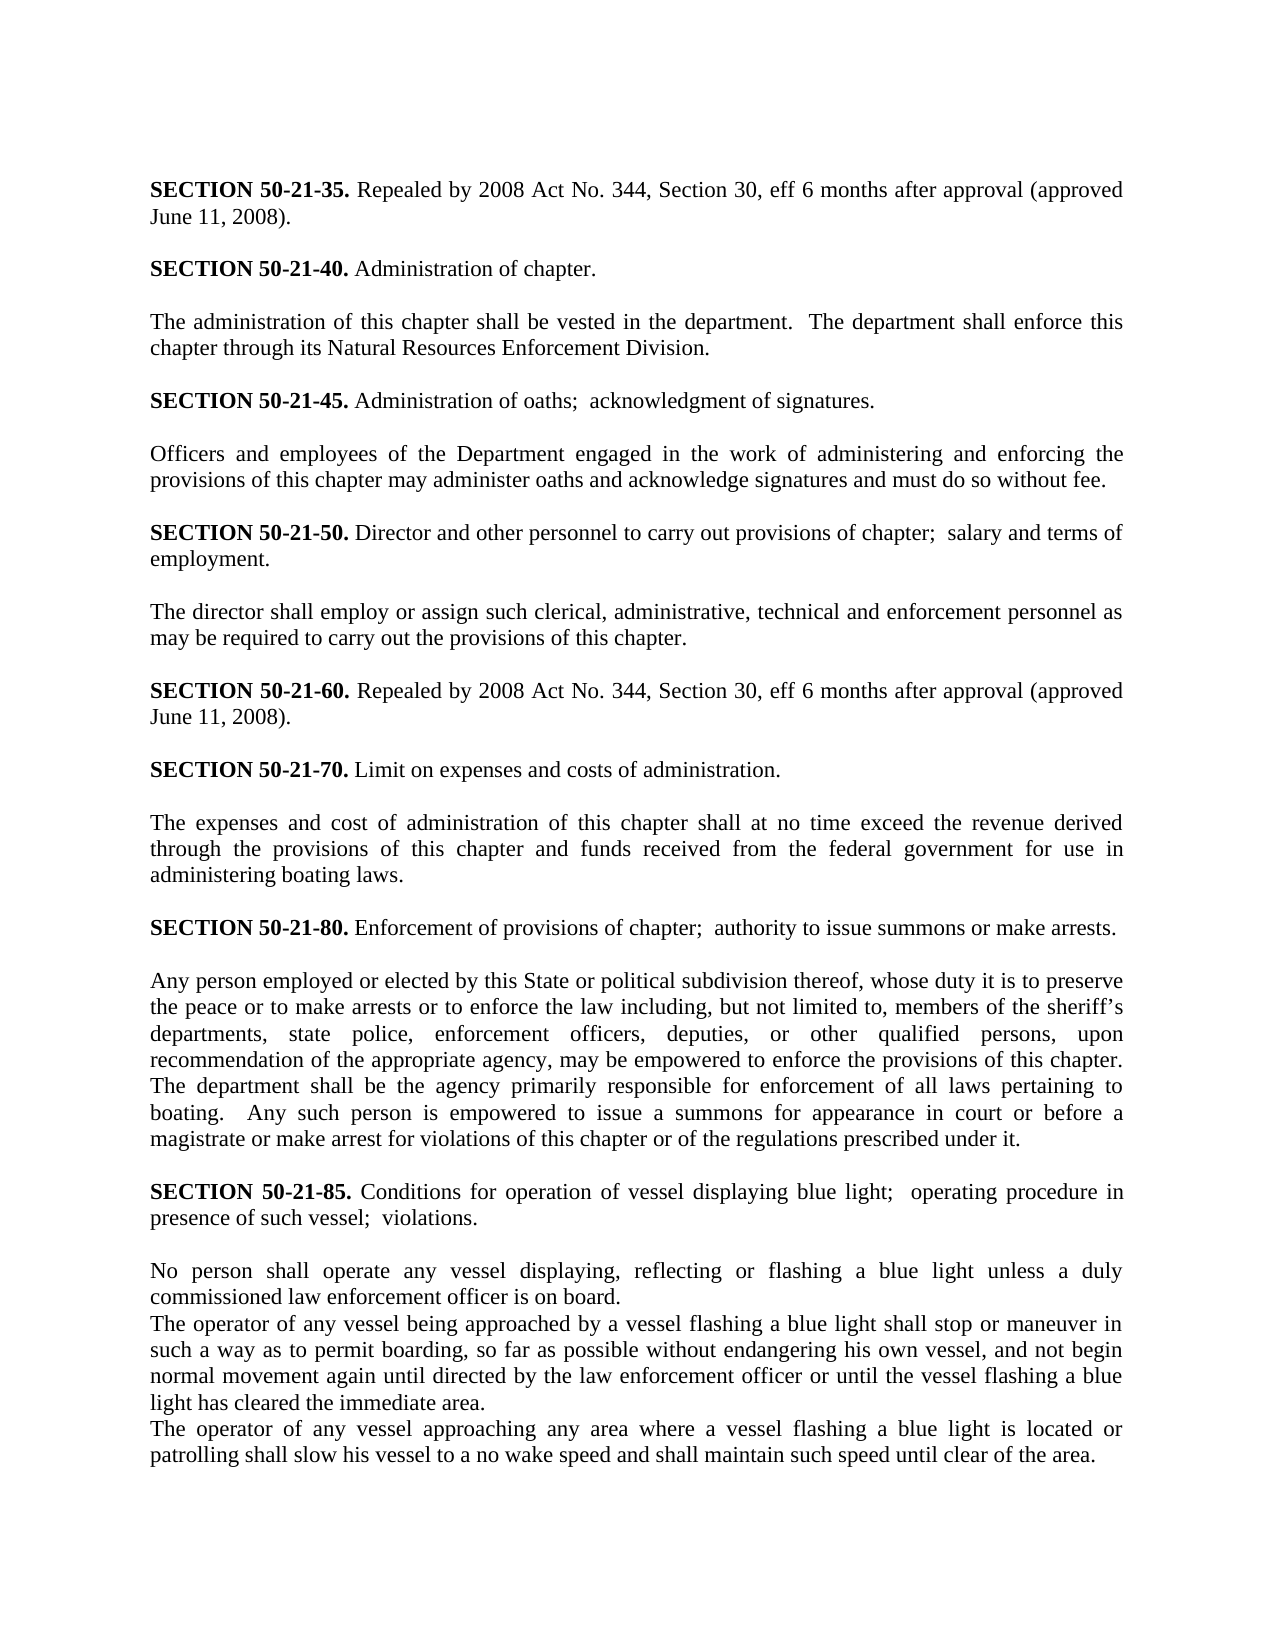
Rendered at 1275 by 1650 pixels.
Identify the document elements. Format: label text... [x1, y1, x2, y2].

text The director shall employ or assign such clerical, administrative, technical and enforcement personnel as may be required to carry out the provisions of this chapter. [150, 598, 1125, 651]
text No person shall operate any vessel displaying, reflecting or flashing a blue light unless a duly commissioned law enforcement officer is on board. [150, 1257, 1125, 1309]
text SECTION 50-21-70. Limit on expenses and costs of administration. [150, 756, 1125, 782]
text Officers and employees of the Department engaged in the work of administering and enforcing the provisions of this chapter may administer oaths and acknowledge signatures and must do so without fee. [150, 440, 1125, 493]
text The expenses and cost of administration of this chapter shall at no time exceed the revenue derived through the provisions of this chapter and funds received from the federal government for use in administering boating laws. [150, 809, 1125, 888]
text The operator of any vessel being approached by a vessel flashing a blue light shall stop or maneuver in such a way as to permit boarding, so far as possible without endangering his own vessel, and not begin normal movement again until directed by the law enforcement officer or until the vessel flashing a blue light has cleared the immediate area. [150, 1309, 1125, 1415]
text The administration of this chapter shall be vested in the department. The department shall enforce this chapter through its Natural Resources Enforcement Division. [150, 308, 1125, 361]
text SECTION 50-21-60. Repealed by 2008 Act No. 344, Section 30, eff 6 months after approval (approved June 11, 2008). [150, 677, 1125, 730]
text Any person employed or elected by this State or political subdivision thereof, whose duty it is to preserve the peace or to make arrests or to enforce the law including, but not limited to, members of the sheriff’s departments, state police, enforcement officers, deputies, or other qualified persons, upon recommendation of the appropriate agency, may be empowered to enforce the provisions of this chapter. The department shall be the agency primarily responsible for enforcement of all laws pertaining to boating. Any such person is empowered to issue a summons for appearance in court or before a magistrate or make arrest for violations of this chapter or of the regulations prescribed under it. [150, 967, 1125, 1151]
text The operator of any vessel approaching any area where a vessel flashing a blue light is located or patrolling shall slow his vessel to a no wake speed and shall maintain such speed until clear of the area. [150, 1415, 1125, 1468]
text SECTION 50-21-80. Enforcement of provisions of chapter; authority to issue summons or make arrests. [150, 914, 1125, 941]
text SECTION 50-21-45. Administration of oaths; acknowledgment of signatures. [150, 387, 1125, 413]
text SECTION 50-21-85. Conditions for operation of vessel displaying blue light; operating procedure in presence of such vessel; violations. [150, 1178, 1125, 1231]
text SECTION 50-21-50. Director and other personnel to carry out provisions of chapter; salary and terms of employment. [150, 519, 1125, 572]
text SECTION 50-21-35. Repealed by 2008 Act No. 344, Section 30, eff 6 months after approval (approved June 11, 2008). [150, 176, 1125, 229]
text SECTION 50-21-40. Administration of chapter. [150, 255, 1125, 282]
